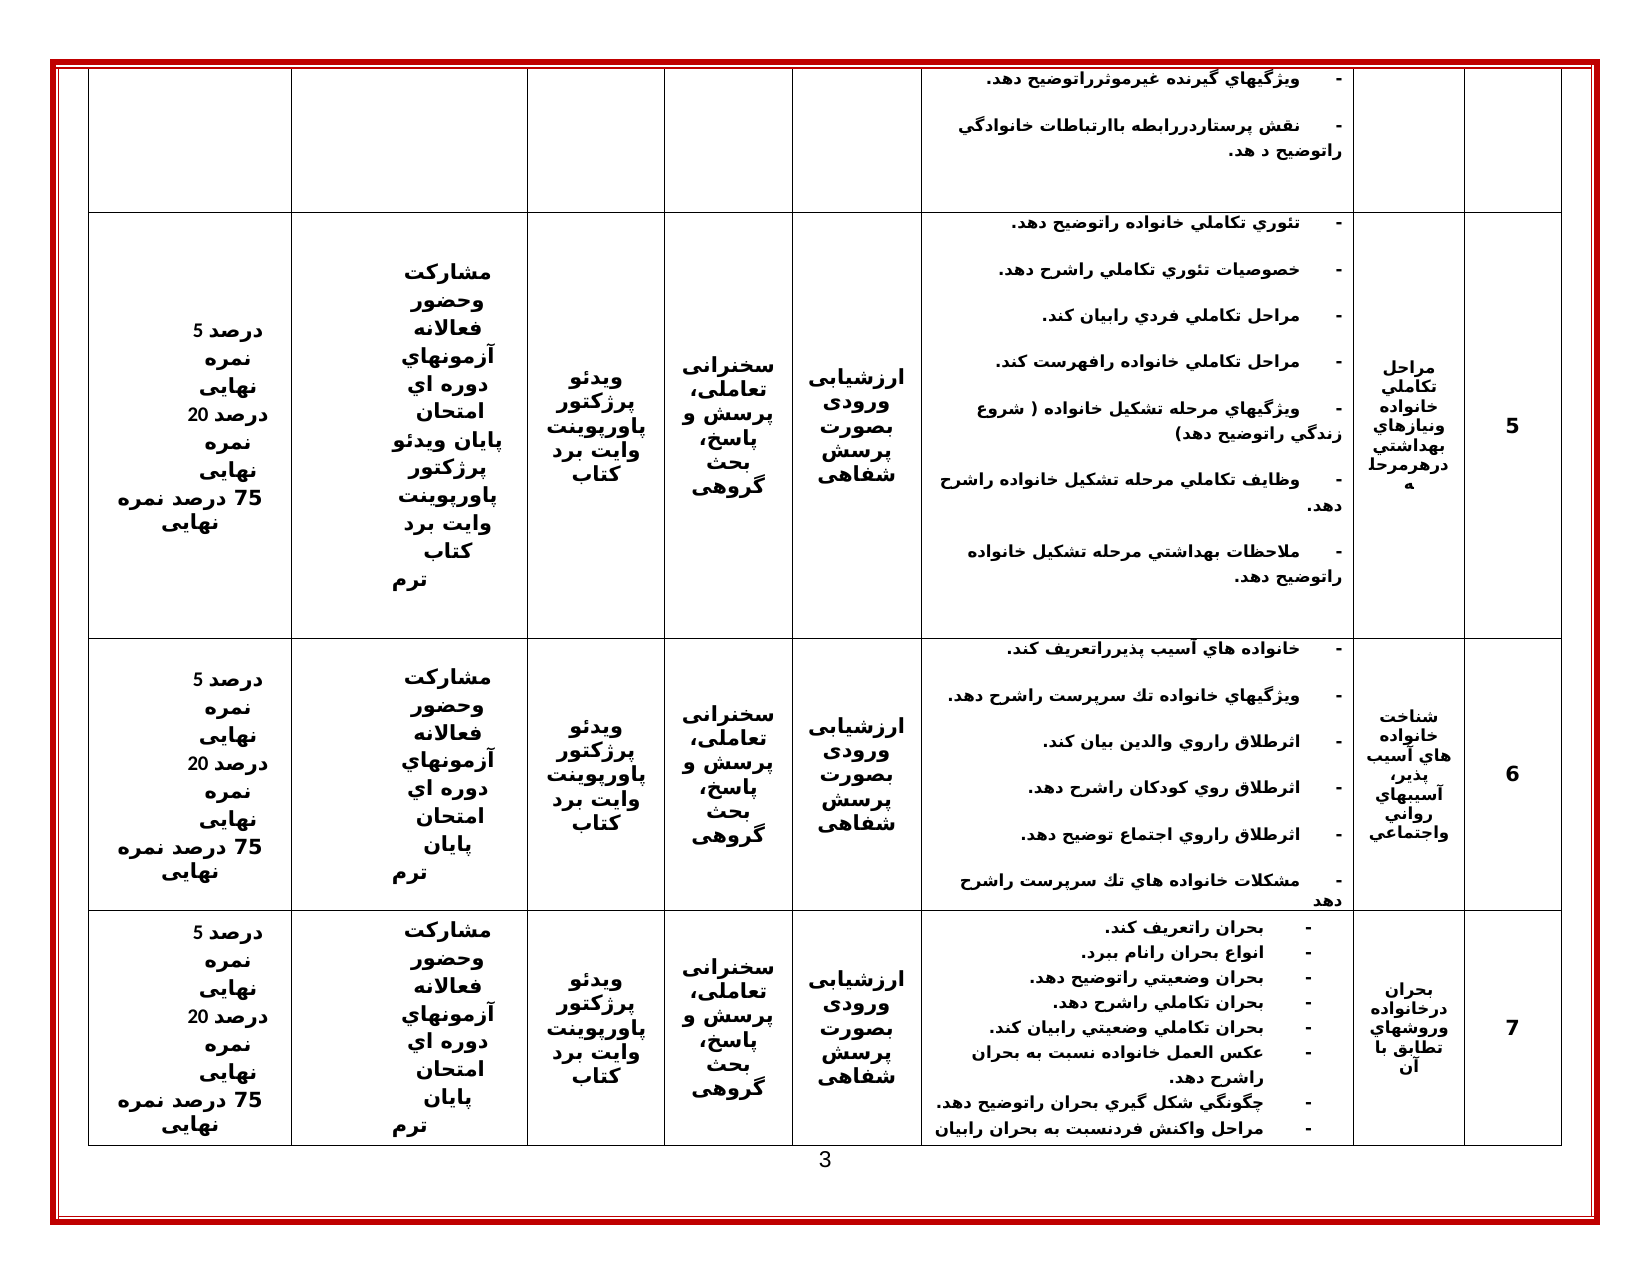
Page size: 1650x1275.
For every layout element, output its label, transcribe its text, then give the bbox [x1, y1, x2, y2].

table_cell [922, 69, 1353, 212]
table_cell شناخت خانواده هاي آسيب پذير، آسيبهاي رواني واجتماعي [1354, 639, 1464, 910]
table_cell 5 [1465, 213, 1561, 638]
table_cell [665, 911, 792, 1144]
table_cell ارزشیابی ورودی بصورت پرسش شفاهی [793, 639, 921, 910]
table_cell سخنرانی تعاملی، پرسش و پاسخ، بحث گروهی [665, 639, 792, 910]
table_cell 7 [1465, 911, 1561, 1144]
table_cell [89, 911, 291, 1144]
table_cell 4 [1465, 69, 1561, 212]
table_cell 6 [1465, 639, 1561, 910]
table_cell ویدئو پرژکتور پاورپوینت وایت برد کتاب [528, 639, 664, 910]
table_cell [292, 911, 527, 1144]
table_cell 5 درصد نمره نهایی 20 درصد نمره نهایی 75 درصد نمره نهایی [89, 639, 291, 910]
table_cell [793, 69, 921, 212]
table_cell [292, 69, 527, 212]
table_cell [793, 911, 921, 1144]
table_cell سخنرانی تعاملی، پرسش و پاسخ، بحث گروهی [665, 213, 792, 638]
table_cell مشارکت وحضور فعالانه آزمونهاي دوره اي امتحان پايان ترم [292, 639, 527, 910]
table_cell مراحل تكاملي خانواده ونيازهاي بهداشتي درهرمرحله [1354, 213, 1464, 638]
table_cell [528, 69, 664, 212]
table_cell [1354, 69, 1464, 212]
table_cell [665, 69, 792, 212]
table_cell - تئوري تكاملي خانواده راتوضيح دهد. - خصوصيات تئوري تكاملي راشرح دهد. - مراحل تكاملي فردي رابيان كند. - مراحل تكاملي خانواده رافهرست كند. - ويژگيهاي مرحله تشكيل خانواده ( شروع زندگي راتوضيح دهد) - وظايف تكاملي مرحله تشكيل خانواده راشرح دهد. - ملاحظات بهداشتي مرحله تشكيل خانواده راتوضيح دهد. [922, 213, 1353, 638]
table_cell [922, 911, 1353, 1144]
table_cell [528, 911, 664, 1144]
table_cell ارزشیابی ورودی بصورت پرسش شفاهی [793, 213, 921, 638]
table_cell ویدئو پرژکتور پاورپوینت وایت برد کتاب [528, 213, 664, 638]
table_cell 5 درصد نمره نهایی 20 درصد نمره نهایی 75 درصد نمره نهایی [89, 213, 291, 638]
table_cell - خانواده هاي آسيب پذيرراتعريف كند. - ويژگيهاي خانواده تك سرپرست راشرح دهد. - اثرطلاق راروي والدين بيان كند. - اثرطلاق روي كودكان راشرح دهد. - اثرطلاق راروي اجتماع توضيح دهد. - مشكلات خانواده هاي تك سرپرست راشرح دهد [922, 639, 1353, 910]
table_cell مشارکت وحضور فعالانه آزمونهاي دوره اي امتحان پايان ویدئو پرژکتور پاورپوینت وایت برد کتاب ترم [292, 213, 527, 638]
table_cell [89, 69, 291, 212]
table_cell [1354, 911, 1464, 1144]
